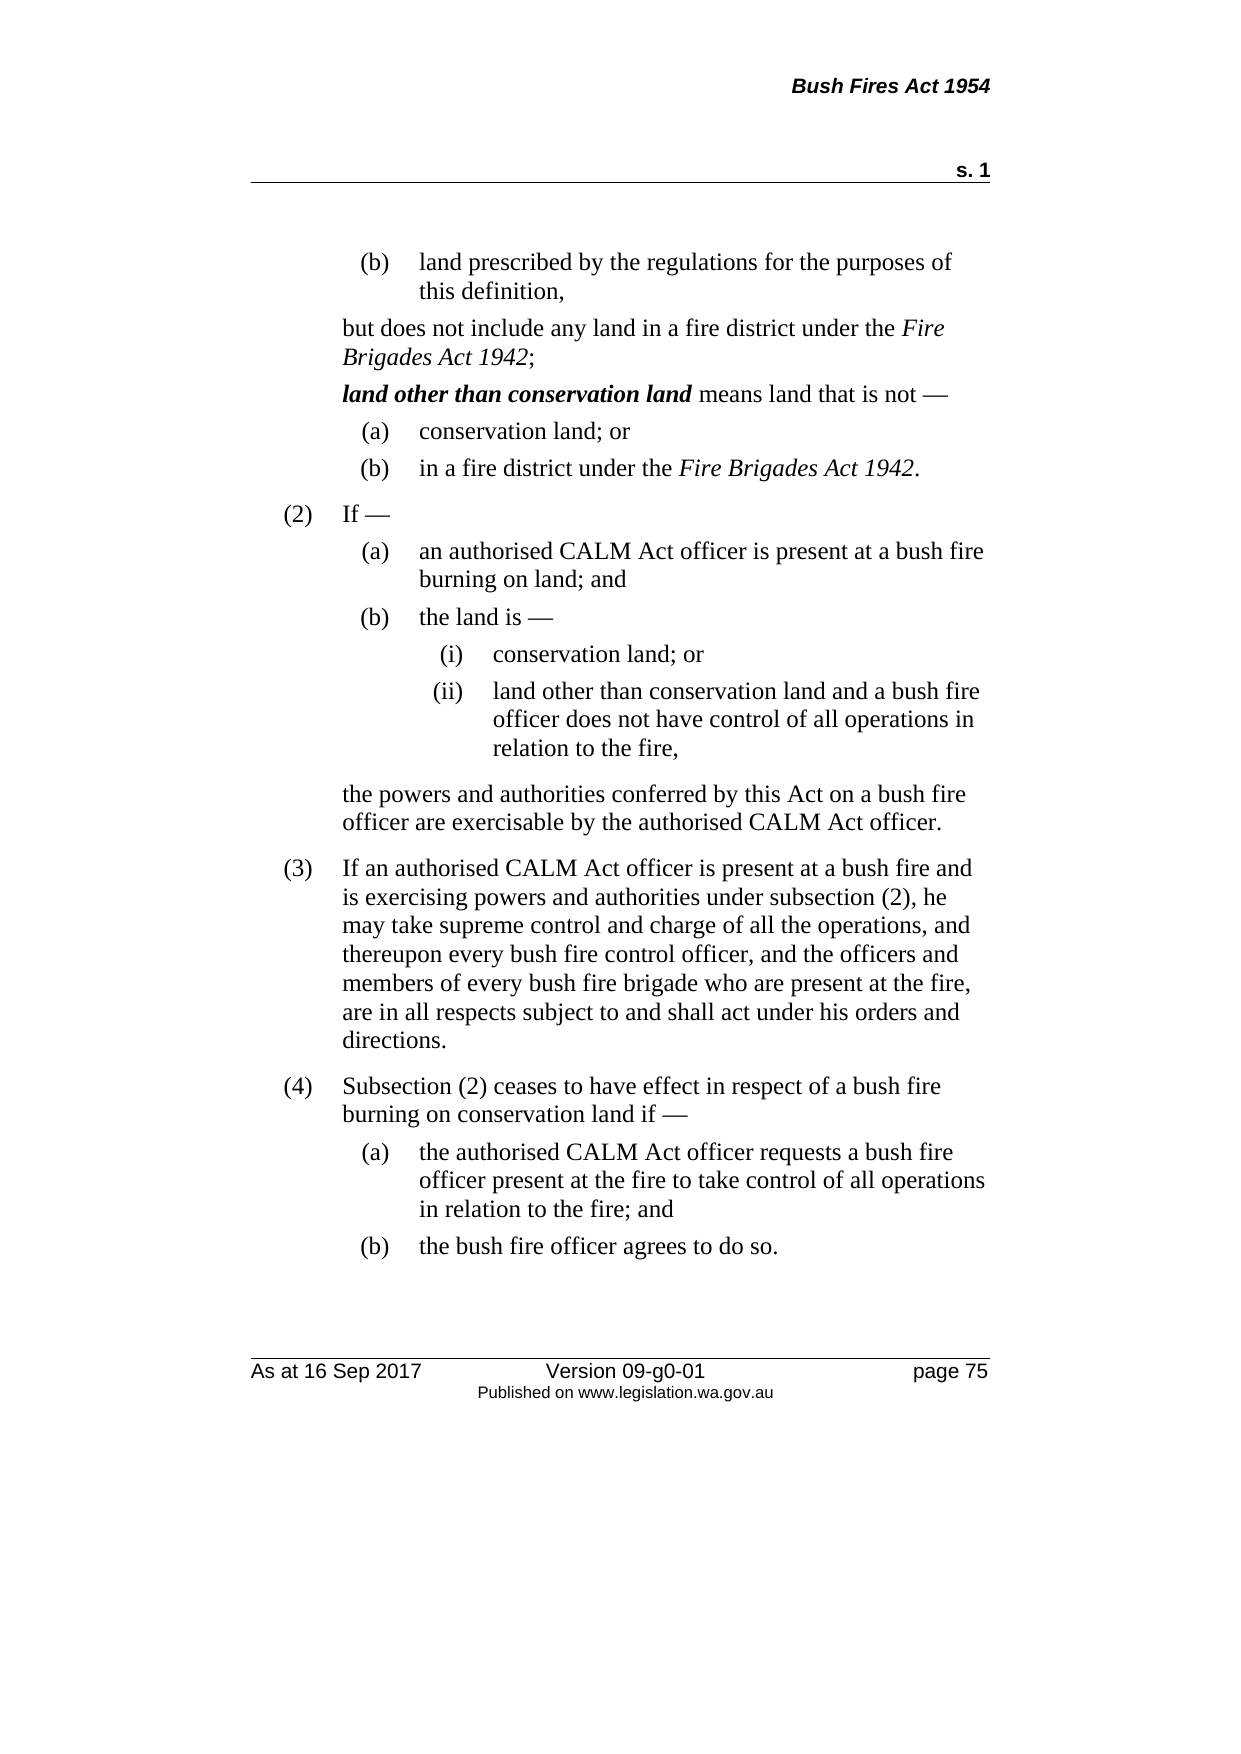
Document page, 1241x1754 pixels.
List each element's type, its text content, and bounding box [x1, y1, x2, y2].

text the powers and authorities conferred by this Act on a bush fire officer are exercisable by the authorised CALM Act officer. [251, 779, 990, 836]
text (a) conservation land; or [251, 416, 990, 445]
text (b) the land is — [251, 602, 990, 630]
text land other than conservation land means land that is not — [251, 379, 990, 408]
text (b) land prescribed by the regulations for the purposes of this definition, [251, 247, 990, 305]
text (b) in a fire district under the Fire Brigades Act 1942. [251, 453, 990, 482]
text (b) the bush fire officer agrees to do so. [251, 1231, 990, 1260]
text (ii) land other than conservation land and a bush fire officer does not have control of all operations in relation to the fire, [251, 676, 990, 762]
text (a) the authorised CALM Act officer requests a bush fire officer present at the fire to take control of all operations in relation to the fire; and [251, 1137, 990, 1223]
text (3) If an authorised CALM Act officer is present at a bush fire and is exercising powers and authorities under subsection (2), he may take supreme control and charge of all the operations, and thereupon every bush fire control officer, and the officers and members of every bush fire brigade who are present at the fire, are in all respects subject to and shall act under his orders and directions. [251, 853, 990, 1054]
text (4) Subsection (2) ceases to have effect in respect of a bush fire burning on conservation land if — [251, 1071, 990, 1128]
text (a) an authorised CALM Act officer is present at a bush fire burning on land; and [251, 536, 990, 593]
text (2) If — [251, 499, 990, 527]
text but does not include any land in a fire district under the Fire Brigades Act 1942; [251, 313, 990, 371]
text (i) conservation land; or [251, 639, 990, 667]
